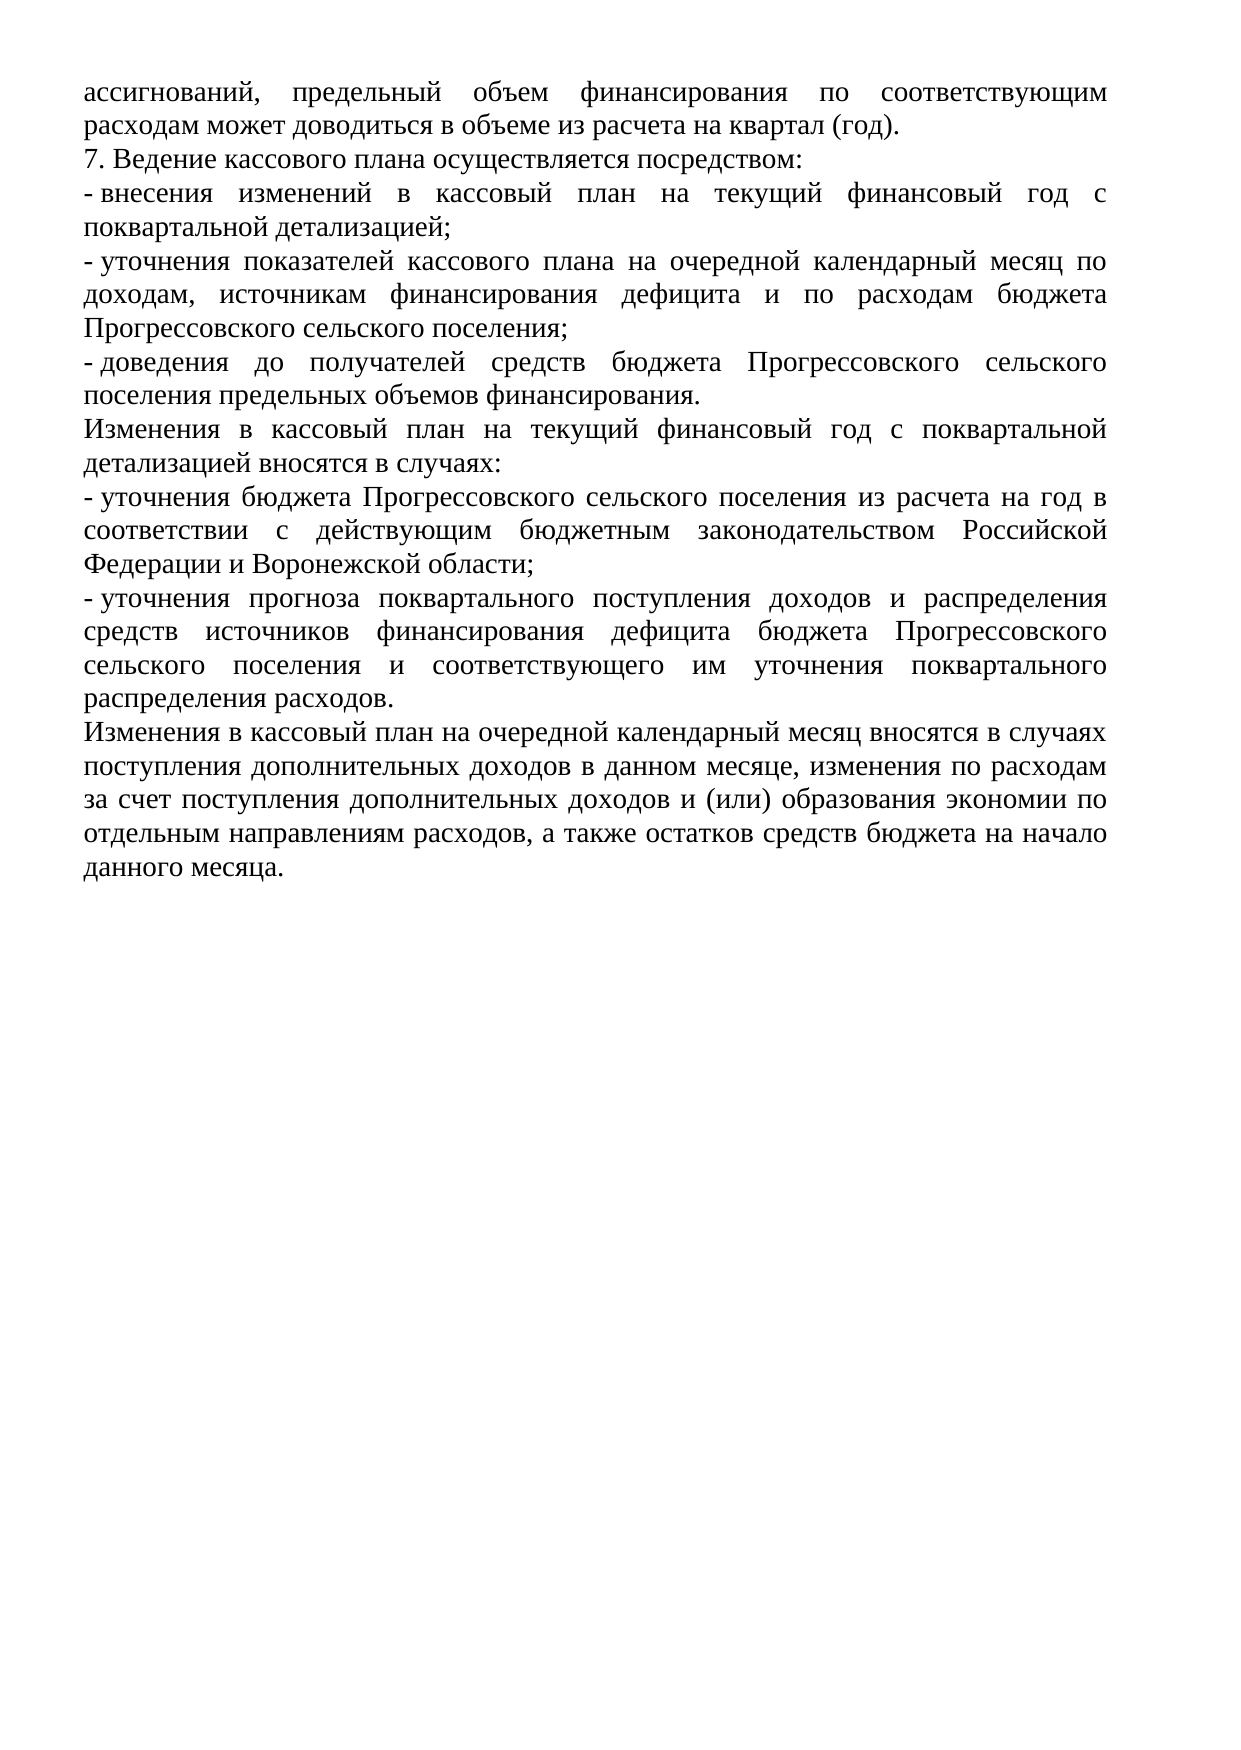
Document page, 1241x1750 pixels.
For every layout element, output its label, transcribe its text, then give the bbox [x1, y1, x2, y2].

text - внесения изменений в кассовый план на текущий финансовый год с поквартальной детализацией; [83, 175, 1108, 242]
text 7. Ведение кассового плана осуществляется посредством: [83, 141, 1108, 175]
text - доведения до получателей средств бюджета Прогрессовского сельского поселения предельных объемов финансирования. [83, 344, 1108, 411]
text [83, 74, 1108, 141]
text - уточнения бюджета Прогрессовского сельского поселения из расчета на год в соответствии с действующим бюджетным законодательством Российской Федерации и Воронежской области; [83, 479, 1108, 579]
text - уточнения показателей кассового плана на очередной календарный месяц по доходам, источникам финансирования дефицита и по расходам бюджета Прогрессовского сельского поселения; [83, 243, 1108, 343]
text Изменения в кассовый план на очередной календарный месяц вносятся в случаях поступления дополнительных доходов в данном месяце, изменения по расходам за счет поступления дополнительных доходов и (или) образования экономии по отдельным направлениям расходов, а также остатков средств бюджета на начало данного месяца. [83, 714, 1108, 882]
text Изменения в кассовый план на текущий финансовый год с поквартальной детализацией вносятся в случаях: [83, 411, 1108, 478]
text - уточнения прогноза поквартального поступления доходов и распределения средств источников финансирования дефицита бюджета Прогрессовского сельского поселения и соответствующего им уточнения поквартального распределения расходов. [83, 580, 1108, 714]
